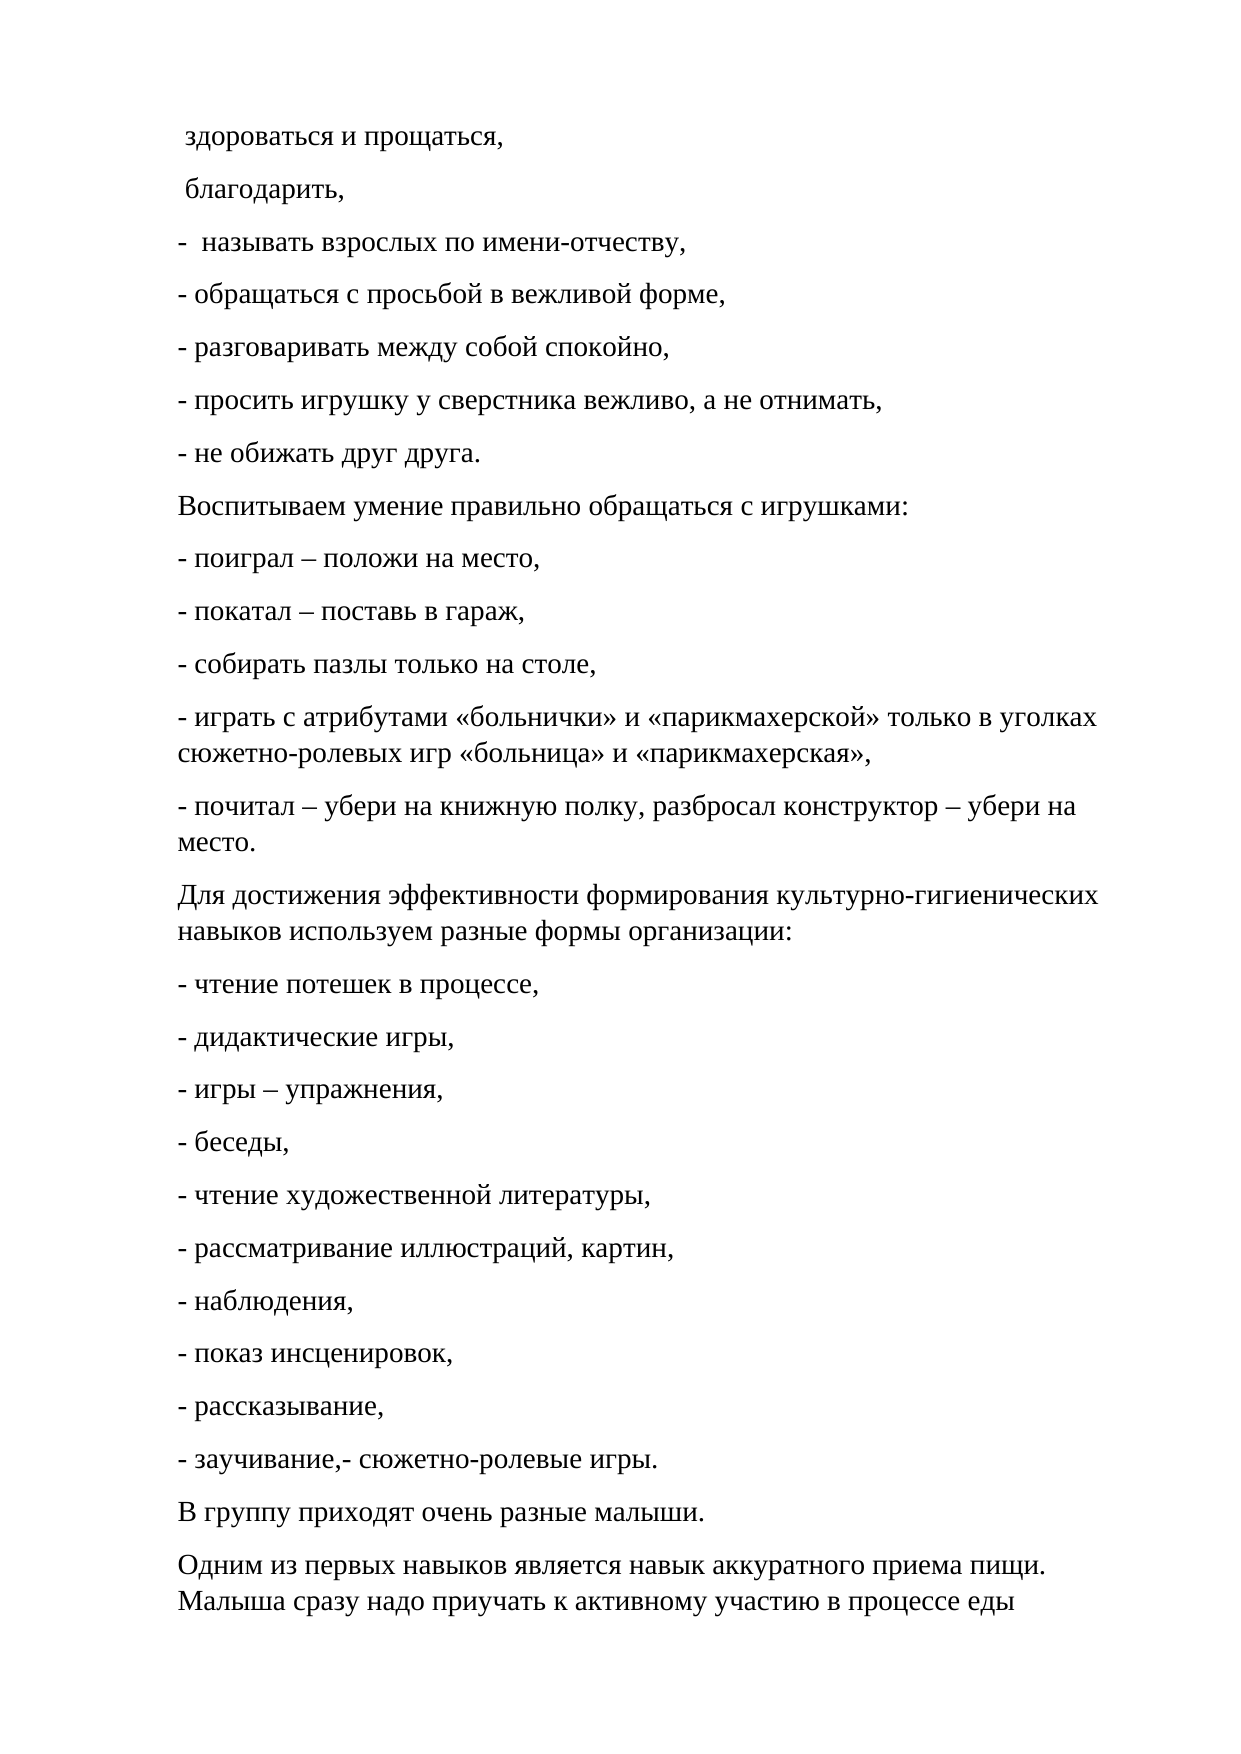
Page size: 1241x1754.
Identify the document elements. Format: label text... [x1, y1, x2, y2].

text - показ инсценировок, [177, 1336, 1152, 1369]
text - рассказывание, [177, 1388, 1152, 1422]
text - наблюдения, [177, 1283, 1152, 1316]
text - играть с атрибутами «больнички» и «парикмахерской» только в уголках сюжетно-ролевых игр «больница» и «парикмахерская», [177, 699, 1152, 769]
text - почитал – убери на книжную полку, разбросал конструктор – убери на место. [177, 788, 1152, 858]
text - не обижать друг друга. [177, 435, 1152, 468]
text В группу приходят очень разные малыши. [177, 1494, 1152, 1528]
text - просить игрушку у сверстника вежливо, а не отнимать, [177, 382, 1152, 416]
text Для достижения эффективности формирования культурно-гигиенических навыков используем разные формы организации: [177, 877, 1152, 947]
text - игры – упражнения, [177, 1072, 1152, 1105]
text - рассматривание иллюстраций, картин, [177, 1230, 1152, 1263]
text - называть взрослых по имени-отчеству, [177, 224, 1152, 257]
text - поиграл – положи на место, [177, 541, 1152, 574]
text - дидактические игры, [177, 1019, 1152, 1052]
text - чтение художественной литературы, [177, 1177, 1152, 1211]
text благодарить, [177, 171, 1152, 204]
text - покатал – поставь в гараж, [177, 593, 1152, 627]
text - заучивание,- сюжетно-ролевые игры. [177, 1441, 1152, 1475]
text - беседы, [177, 1124, 1152, 1158]
text здороваться и прощаться, [177, 118, 1152, 152]
text - собирать пазлы только на столе, [177, 646, 1152, 680]
text - разговаривать между собой спокойно, [177, 329, 1152, 363]
text Воспитываем умение правильно обращаться с игрушками: [177, 488, 1152, 521]
text Одним из первых навыков является навык аккуратного приема пищи. Малыша сразу надо приучать к активному участию в процессе еды [177, 1547, 1152, 1617]
text - обращаться с просьбой в вежливой форме, [177, 277, 1152, 310]
text - чтение потешек в процессе, [177, 966, 1152, 999]
